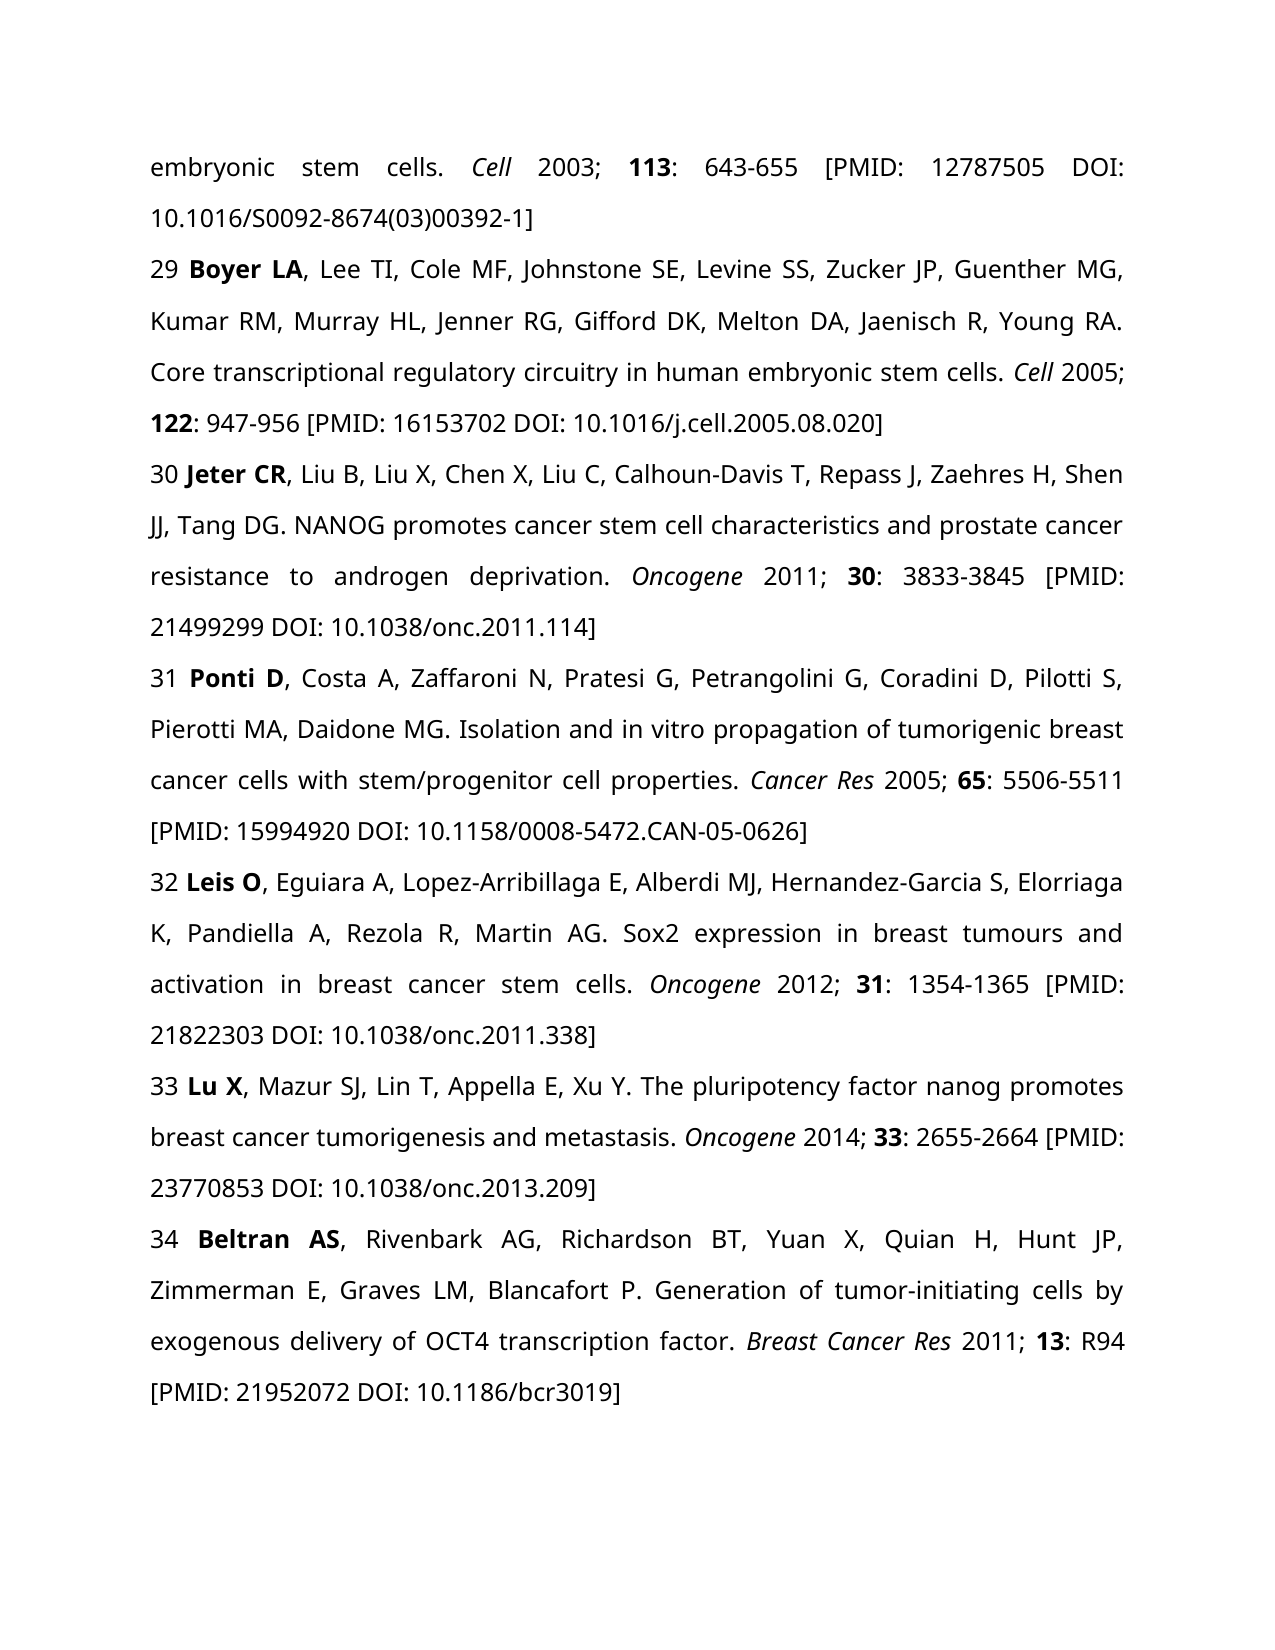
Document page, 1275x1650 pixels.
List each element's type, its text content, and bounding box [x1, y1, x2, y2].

text 30 Jeter CR, Liu B, Liu X, Chen X, Liu C, Calhoun-Davis T, Repass J, Zaehres H, Shen JJ, Tang DG. NANOG promotes cancer stem cell characteristics and prostate cancer resistance to androgen deprivation. Oncogene 2011; 30: 3833-3845 [PMID: 21499299 DOI: 10.1038/onc.2011.114] [150, 456, 1125, 643]
text 33 Lu X, Mazur SJ, Lin T, Appella E, Xu Y. The pluripotency factor nanog promotes breast cancer tumorigenesis and metastasis. Oncogene 2014; 33: 2655-2664 [PMID: 23770853 DOI: 10.1038/onc.2013.209] [150, 1069, 1125, 1205]
text 31 Ponti D, Costa A, Zaffaroni N, Pratesi G, Petrangolini G, Coradini D, Pilotti S, Pierotti MA, Daidone MG. Isolation and in vitro propagation of tumorigenic breast cancer cells with stem/progenitor cell properties. Cancer Res 2005; 65: 5506-5511 [PMID: 15994920 DOI: 10.1158/0008-5472.CAN-05-0626] [150, 660, 1125, 848]
text 32 Leis O, Eguiara A, Lopez-Arribillaga E, Alberdi MJ, Hernandez-Garcia S, Elorriaga K, Pandiella A, Rezola R, Martin AG. Sox2 expression in breast tumours and activation in breast cancer stem cells. Oncogene 2012; 31: 1354-1365 [PMID: 21822303 DOI: 10.1038/onc.2011.338] [150, 864, 1125, 1052]
text 34 Beltran AS, Rivenbark AG, Richardson BT, Yuan X, Quian H, Hunt JP, Zimmerman E, Graves LM, Blancafort P. Generation of tumor-initiating cells by exogenous delivery of OCT4 transcription factor. Breast Cancer Res 2011; 13: R94 [PMID: 21952072 DOI: 10.1186/bcr3019] [150, 1222, 1125, 1409]
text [150, 150, 1125, 235]
text 29 Boyer LA, Lee TI, Cole MF, Johnstone SE, Levine SS, Zucker JP, Guenther MG, Kumar RM, Murray HL, Jenner RG, Gifford DK, Melton DA, Jaenisch R, Young RA. Core transcriptional regulatory circuitry in human embryonic stem cells. Cell 2005; 122: 947-956 [PMID: 16153702 DOI: 10.1016/j.cell.2005.08.020] [150, 252, 1125, 439]
